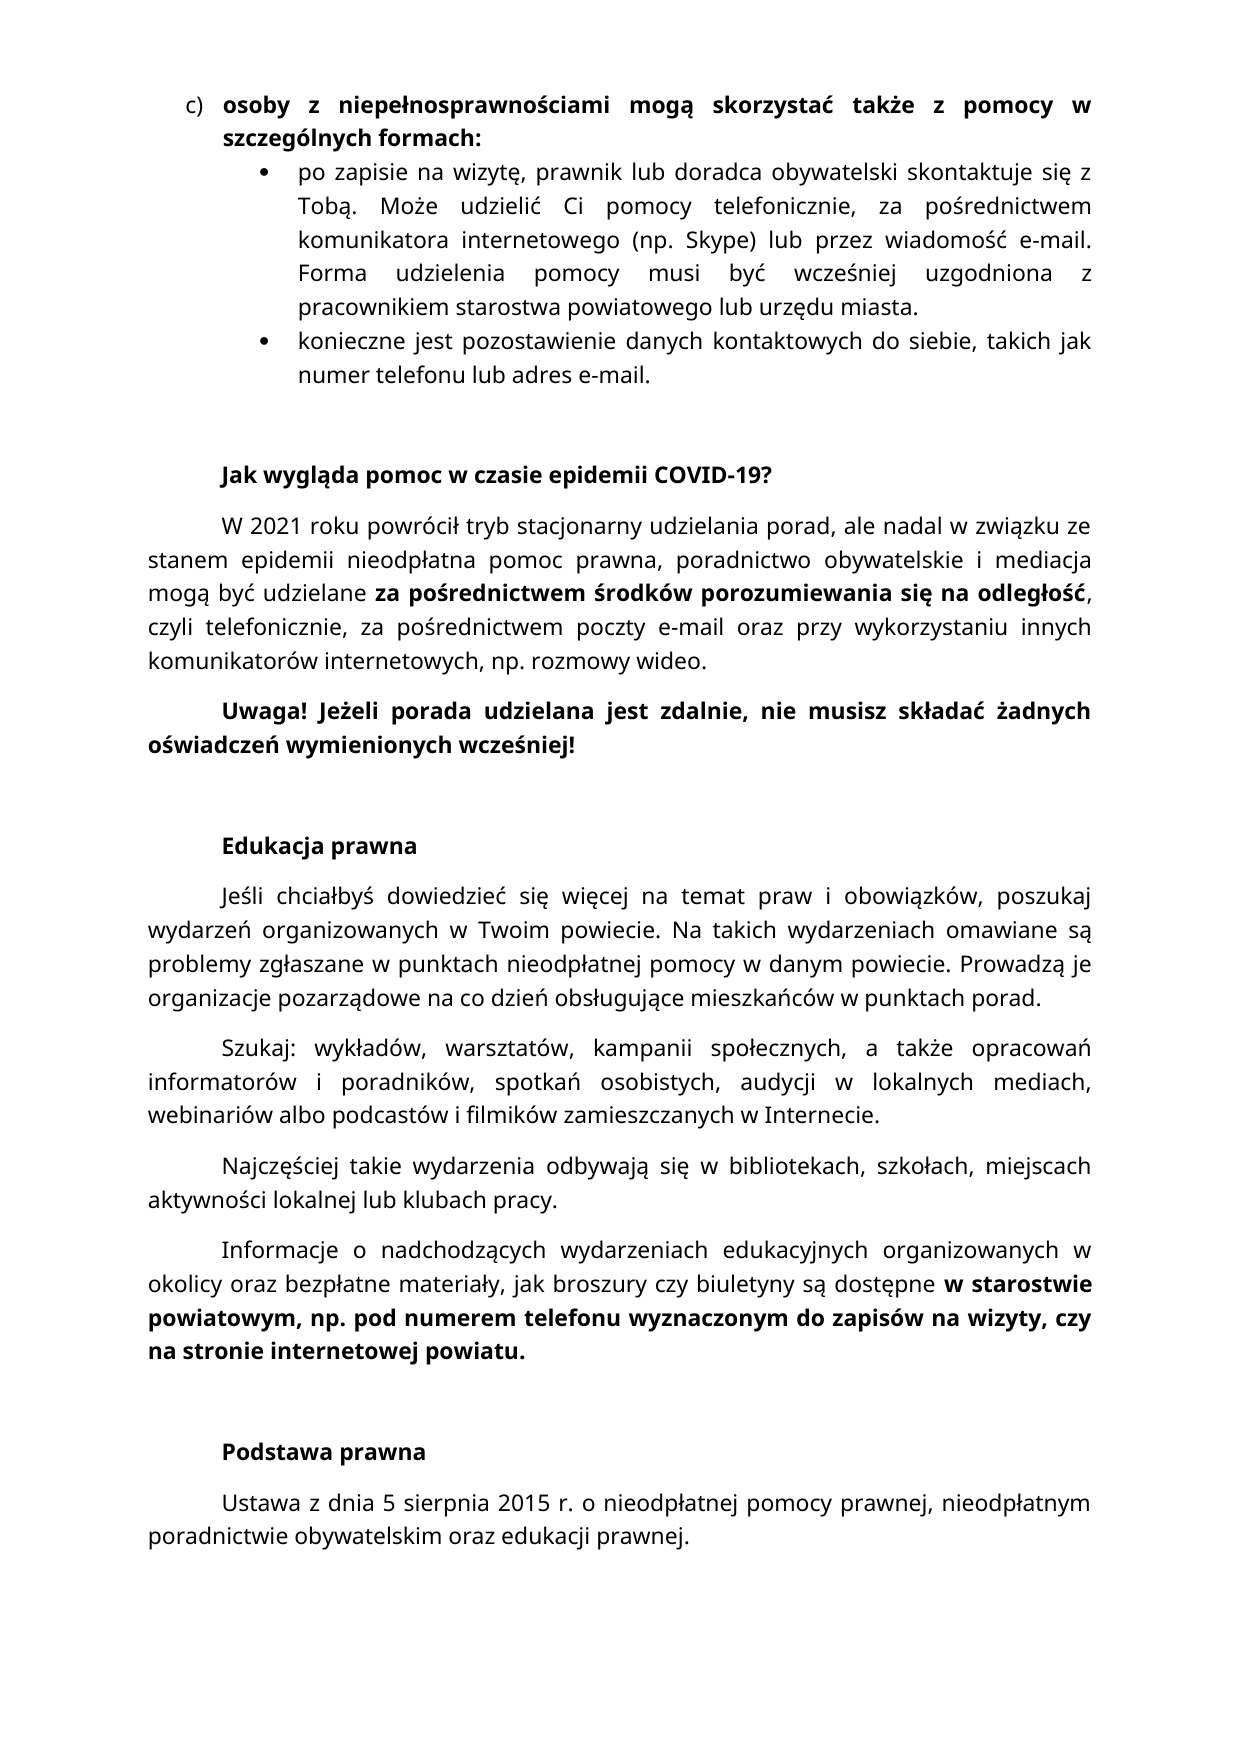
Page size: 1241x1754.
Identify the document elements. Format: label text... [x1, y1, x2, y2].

text Podstawa prawna [148, 1436, 1093, 1467]
list osoby z niepełnosprawnościami mogą skorzystać także z pomocy w szczególnych formach: [185, 89, 1093, 154]
text Edukacja prawna [148, 830, 1093, 861]
text Szukaj: wykładów, warsztatów, kampanii społecznych, a także opracowań informatorów i poradników, spotkań osobistych, audycji w lokalnych mediach, webinariów albo podcastów i filmików zamieszczanych w Internecie. [148, 1032, 1093, 1131]
text Uwaga! Jeżeli porada udzielana jest zdalnie, nie musisz składać żadnych oświadczeń wymienionych wcześniej! [148, 695, 1093, 760]
text Informacje o nadchodzących wydarzeniach edukacyjnych organizowanych w okolicy oraz bezpłatne materiały, jak broszury czy biuletyny są dostępne w starostwie powiatowym, np. pod numerem telefonu wyznaczonym do zapisów na wizyty, czy na stronie internetowej powiatu. [148, 1234, 1093, 1367]
text Ustawa z dnia 5 sierpnia 2015 r. o nieodpłatnej pomocy prawnej, nieodpłatnym poradnictwie obywatelskim oraz edukacji prawnej. [148, 1487, 1093, 1552]
text Najczęściej takie wydarzenia odbywają się w bibliotekach, szkołach, miejscach aktywności lokalnej lub klubach pracy. [148, 1150, 1093, 1215]
list po zapisie na wizytę, prawnik lub doradca obywatelski skontaktuje się z Tobą. Może udzielić Ci pomocy telefonicznie, za pośrednictwem komunikatora internetowego (np. Skype) lub przez wiadomość e-mail. Forma udzielenia pomocy musi być wcześniej uzgodniona z pracownikiem starostwa powiatowego lub urzędu miasta. [260, 156, 1093, 322]
text Jak wygląda pomoc w czasie epidemii COVID-19? [148, 459, 1093, 491]
text Jeśli chciałbyś dowiedzieć się więcej na temat praw i obowiązków, poszukaj wydarzeń organizowanych w Twoim powiecie. Na takich wydarzeniach omawiane są problemy zgłaszane w punktach nieodpłatnej pomocy w danym powiecie. Prowadzą je organizacje pozarządowe na co dzień obsługujące mieszkańców w punktach porad. [148, 880, 1093, 1013]
list konieczne jest pozostawienie danych kontaktowych do siebie, takich jak numer telefonu lub adres e-mail. [260, 325, 1093, 390]
text W 2021 roku powrócił tryb stacjonarny udzielania porad, ale nadal w związku ze stanem epidemii nieodpłatna pomoc prawna, poradnictwo obywatelskie i mediacja mogą być udzielane za pośrednictwem środków porozumiewania się na odległość, czyli telefonicznie, za pośrednictwem poczty e-mail oraz przy wykorzystaniu innych komunikatorów internetowych, np. rozmowy wideo. [148, 510, 1093, 676]
